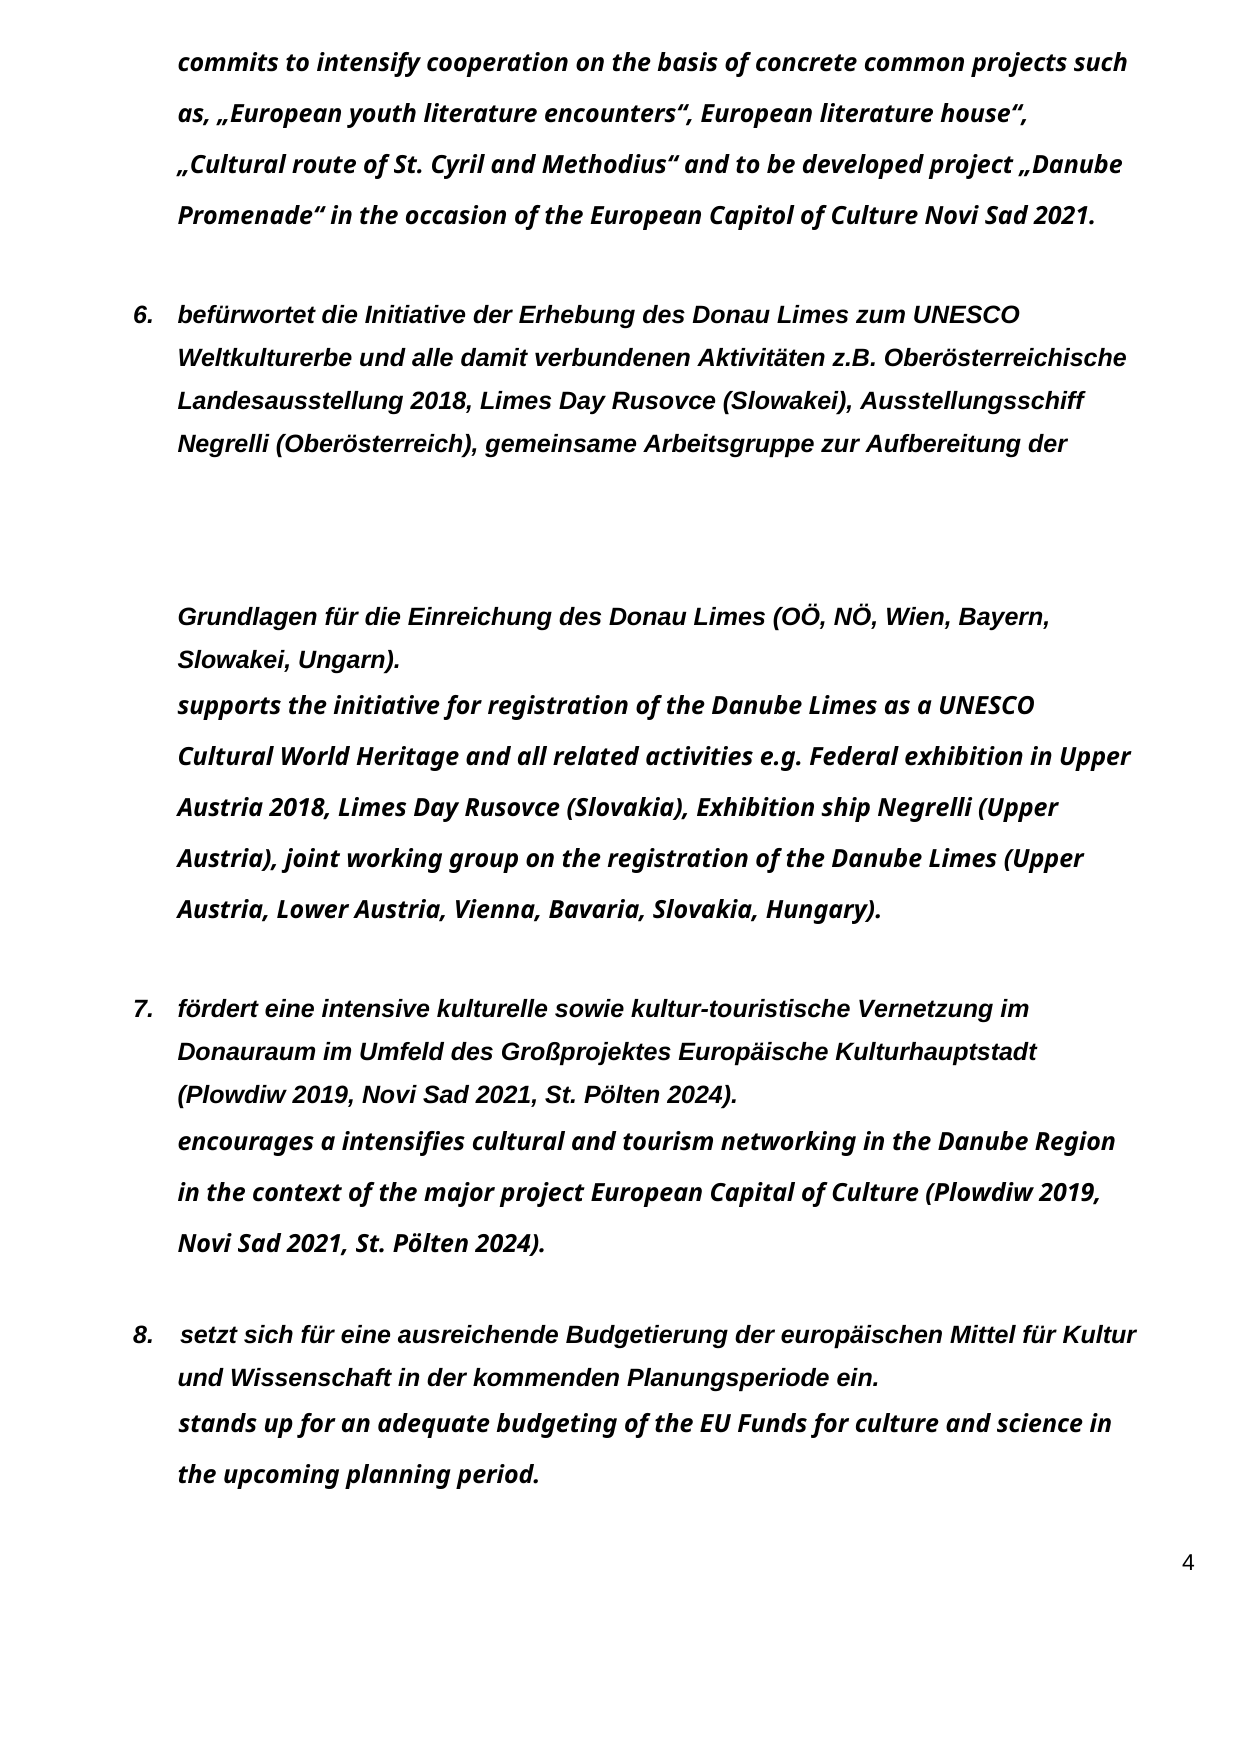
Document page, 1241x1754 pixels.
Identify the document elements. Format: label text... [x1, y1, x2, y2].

text encourages a intensifies cultural and tourism networking in the Danube Region in the context of the major project European Capital of Culture (Plowdiw 2019, Novi Sad 2021, St. Pölten 2024). [133, 1123, 1138, 1259]
text commits to intensify cooperation on the basis of concrete common projects such as, „European youth literature encounters“, European literature house“, „Cultural route of St. Cyril and Methodius“ and to be developed project „Danube Promenade“ in the occasion of the European Capitol of Culture Novi Sad 2021. [133, 44, 1138, 232]
text 6. befürwortet die Initiative der Erhebung des Donau Limes zum UNESCO Weltkulturerbe und alle damit verbundenen Aktivitäten z.B. Oberösterreichische Landesausstellung 2018, Limes Day Rusovce (Slowakei), Ausstellungsschiff Negrelli (Oberösterreich), gemeinsame Arbeitsgruppe zur Aufbereitung der [133, 299, 1138, 458]
text Grundlagen für die Einreichung des Donau Limes (OÖ, NÖ, Wien, Bayern, Slowakei, Ungarn). [133, 601, 1138, 673]
text supports the initiative for registration of the Danube Limes as a UNESCO Cultural World Heritage and all related activities e.g. Federal exhibition in Upper Austria 2018, Limes Day Rusovce (Slovakia), Exhibition ship Negrelli (Upper Austria), joint working group on the registration of the Danube Limes (Upper Austria, Lower Austria, Vienna, Bavaria, Slovakia, Hungary). [133, 688, 1138, 926]
text stands up for an adequate budgeting of the EU Funds for culture and science in the upcoming planning period. [133, 1406, 1138, 1491]
text 8. setzt sich für eine ausreichende Budgetierung der europäischen Mittel für Kultur und Wissenschaft in der kommenden Planungsperiode ein. [133, 1319, 1138, 1391]
text 7. fördert eine intensive kulturelle sowie kultur-touristische Vernetzung im Donauraum im Umfeld des Großprojektes Europäische Kulturhauptstadt (Plowdiw 2019, Novi Sad 2021, St. Pölten 2024). [133, 994, 1138, 1109]
